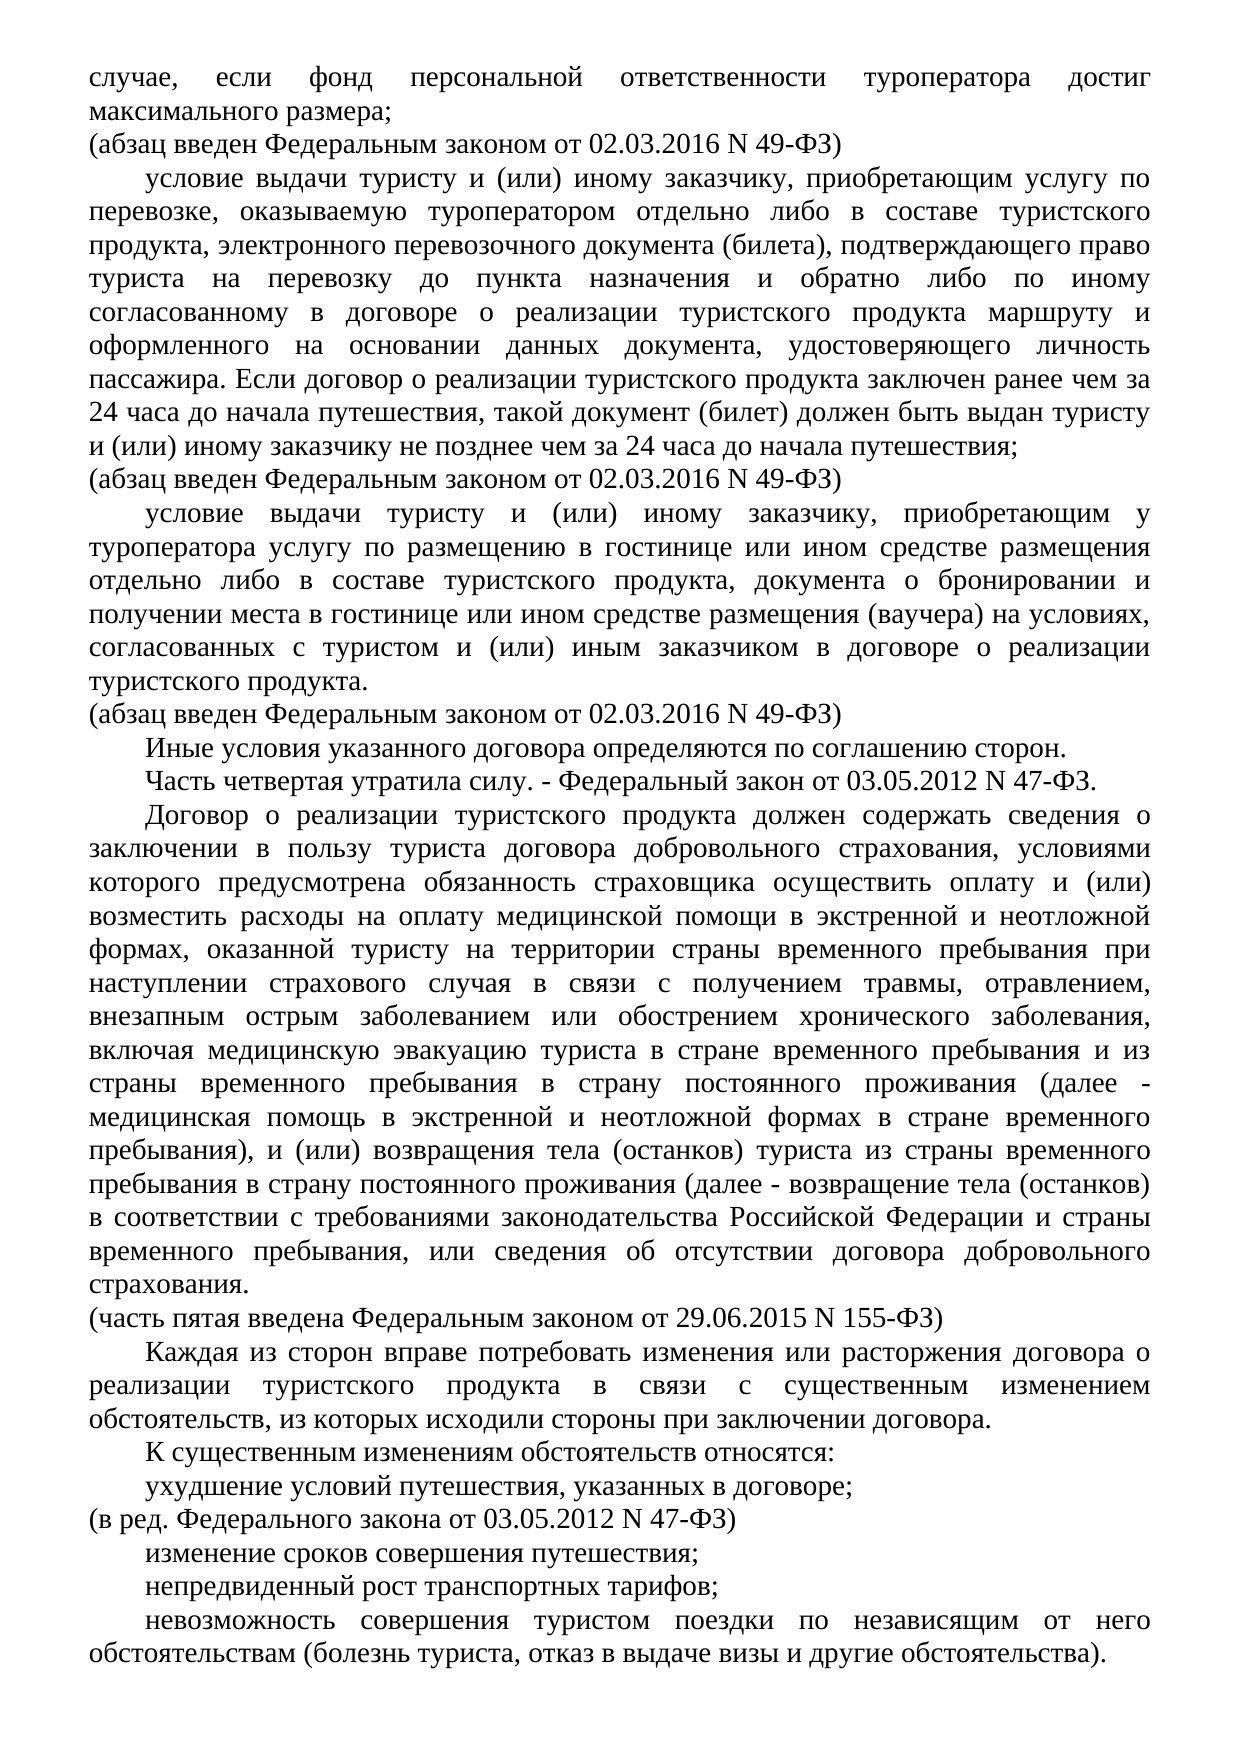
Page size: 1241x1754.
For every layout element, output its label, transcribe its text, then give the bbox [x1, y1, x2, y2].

text Договор о реализации туристского продукта должен содержать сведения о заключении в пользу туриста договора добровольного страхования, условиями которого предусмотрена обязанность страховщика осуществить оплату и (или) возместить расходы на оплату медицинской помощи в экстренной и неотложной формах, оказанной туристу на территории страны временного пребывания при наступлении страхового случая в связи с получением травмы, отравлением, внезапным острым заболеванием или обострением хронического заболевания, включая медицинскую эвакуацию туриста в стране временного пребывания и из страны временного пребывания в страну постоянного проживания (далее - медицинская помощь в экстренной и неотложной формах в стране временного пребывания), и (или) возвращения тела (останков) туриста из страны временного пребывания в страну постоянного проживания (далее - возвращение тела (останков) в соответствии с требованиями законодательства Российской Федерации и страны временного пребывания, или сведения об отсутствии договора добровольного страхования. [88, 797, 1152, 1300]
text условие выдачи туристу и (или) иному заказчику, приобретающим услугу по перевозке, оказываемую туроператором отдельно либо в составе туристского продукта, электронного перевозочного документа (билета), подтверждающего право туриста на перевозку до пункта назначения и обратно либо по иному согласованному в договоре о реализации туристского продукта маршруту и оформленного на основании данных документа, удостоверяющего личность пассажира. Если договор о реализации туристского продукта заключен ранее чем за 24 часа до начала путешествия, такой документ (билет) должен быть выдан туристу и (или) иному заказчику не позднее чем за 24 часа до начала путешествия; [88, 160, 1152, 462]
text Каждая из сторон вправе потребовать изменения или расторжения договора о реализации туристского продукта в связи с существенным изменением обстоятельств, из которых исходили стороны при заключении договора. [88, 1334, 1152, 1434]
text Иные условия указанного договора определяются по соглашению сторон. [88, 730, 1152, 763]
text невозможность совершения туристом поездки по независящим от него обстоятельствам (болезнь туриста, отказ в выдаче визы и другие обстоятельства). [88, 1602, 1152, 1669]
text (в ред. Федерального закона от 03.05.2012 N 47-ФЗ) [88, 1501, 1152, 1535]
text К существенным изменениям обстоятельств относятся: [88, 1434, 1152, 1468]
text изменение сроков совершения путешествия; [88, 1535, 1152, 1568]
text (абзац введен Федеральным законом от 02.03.2016 N 49-ФЗ) [88, 696, 1152, 730]
text (часть пятая введена Федеральным законом от 29.06.2015 N 155-ФЗ) [88, 1300, 1152, 1334]
text непредвиденный рост транспортных тарифов; [88, 1568, 1152, 1602]
text Часть четвертая утратила силу. - Федеральный закон от 03.05.2012 N 47-ФЗ. [88, 763, 1152, 797]
text ухудшение условий путешествия, указанных в договоре; [88, 1468, 1152, 1501]
text условие выдачи туристу и (или) иному заказчику, приобретающим у туроператора услугу по размещению в гостинице или ином средстве размещения отдельно либо в составе туристского продукта, документа о бронировании и получении места в гостинице или ином средстве размещения (ваучера) на условиях, согласованных с туристом и (или) иным заказчиком в договоре о реализации туристского продукта. [88, 495, 1152, 696]
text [88, 59, 1152, 126]
text (абзац введен Федеральным законом от 02.03.2016 N 49-ФЗ) [88, 462, 1152, 495]
text (абзац введен Федеральным законом от 02.03.2016 N 49-ФЗ) [88, 126, 1152, 160]
